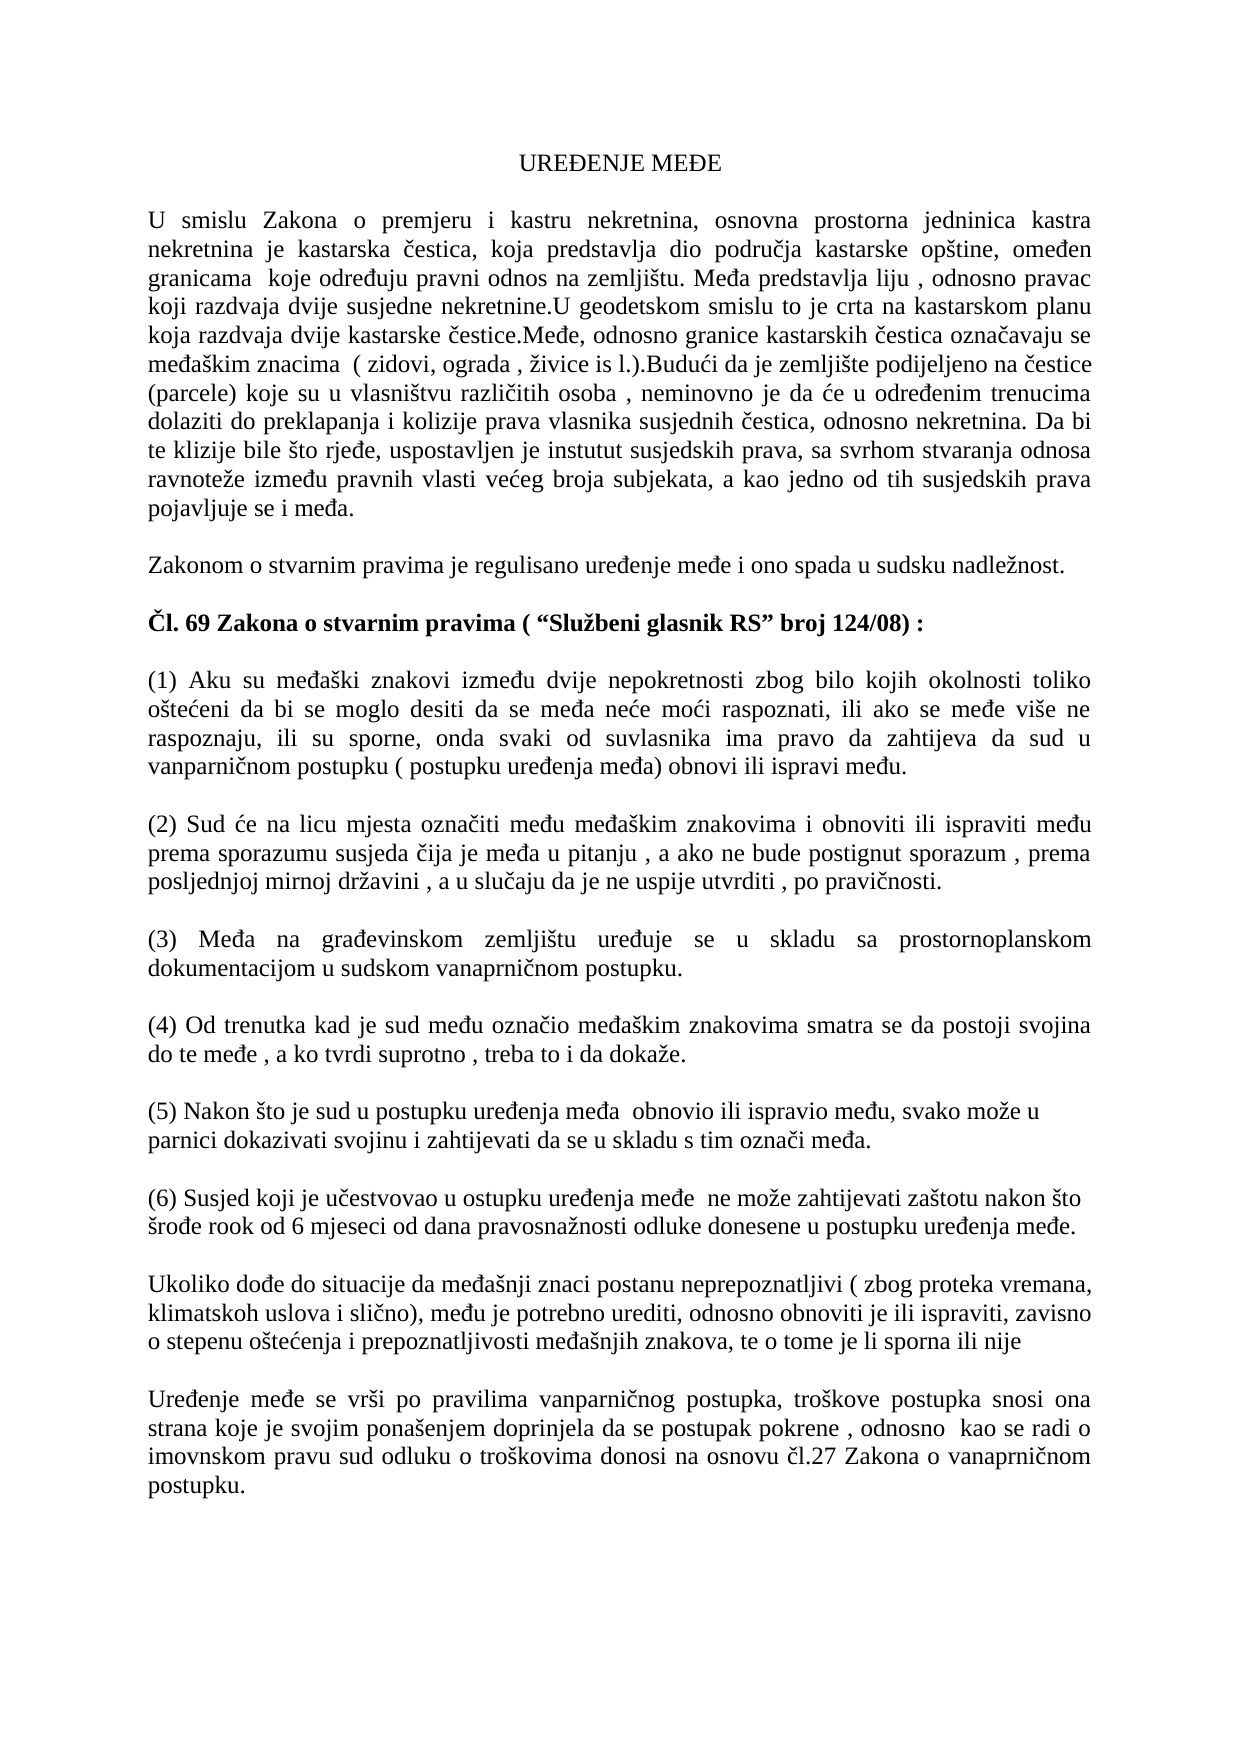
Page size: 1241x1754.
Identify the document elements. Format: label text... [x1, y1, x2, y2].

text U smislu Zakona o premjeru i kastru nekretnina, osnovna prostorna jedninica kastra nekretnina je kastarska čestica, koja predstavlja dio područja kastarske opštine, omeđen granicama koje određuju pravni odnos na zemljištu. Međa predstavlja liju , odnosno pravac koji razdvaja dvije susjedne nekretnine.U geodetskom smislu to je crta na kastarskom planu koja razdvaja dvije kastarske čestice.Međe, odnosno granice kastarskih čestica označavaju se međaškim znacima ( zidovi, ograda , živice is l.).Budući da je zemljište podijeljeno na čestice (parcele) koje su u vlasništvu različitih osoba , neminovno je da će u određenim trenucima dolaziti do preklapanja i kolizije prava vlasnika susjednih čestica, odnosno nekretnina. Da bi te klizije bile što rjeđe, uspostavljen je instutut susjedskih prava, sa svrhom stvaranja odnosa ravnoteže između pravnih vlasti većeg broja subjekata, a kao jedno od tih susjedskih prava pojavljuje se i međa. [148, 205, 1092, 521]
text Ukoliko dođe do situacije da međašnji znaci postanu neprepoznatljivi ( zbog proteka vremana, klimatskoh uslova i slično), među je potrebno urediti, odnosno obnoviti je ili ispraviti, zavisno o stepenu oštećenja i prepoznatljivosti međašnjih znakova, te o tome je li sporna ili nije [148, 1269, 1092, 1355]
text (4) Od trenutka kad je sud među označio međaškim znakovima smatra se da postoji svojina do te međe , a ko tvrdi suprotno , treba to i da dokaže. [148, 1010, 1092, 1068]
text Zakonom o stvarnim pravima je regulisano uređenje međe i ono spada u sudsku nadležnost. [148, 550, 1092, 579]
text (2) Sud će na licu mjesta označiti među međaškim znakovima i obnoviti ili ispraviti među prema sporazumu susjeda čija je međa u pitanju , a ako ne bude postignut sporazum , prema posljednjoj mirnoj državini , a u slučaju da je ne uspije utvrditi , po pravičnosti. [148, 809, 1092, 895]
text (3) Međa na građevinskom zemljištu uređuje se u skladu sa prostornoplanskom dokumentacijom u sudskom vanaprničnom postupku. [148, 924, 1092, 981]
text (6) Susjed koji je učestvovao u ostupku uređenja međe ne može zahtijevati zaštotu nakon što šrođe rook od 6 mjeseci od dana pravosnažnosti odluke donesene u postupku uređenja međe. [148, 1183, 1092, 1240]
text UREĐENJE MEĐE [148, 148, 1092, 176]
text Čl. 69 Zakona o stvarnim pravima ( “Službeni glasnik RS” broj 124/08) : [148, 608, 1092, 636]
text (1) Aku su međaški znakovi između dvije nepokretnosti zbog bilo kojih okolnosti toliko oštećeni da bi se moglo desiti da se međa neće moći raspoznati, ili ako se međe više ne raspoznaju, ili su sporne, onda svaki od suvlasnika ima pravo da zahtijeva da sud u vanparničnom postupku ( postupku uređenja međa) obnovi ili ispravi među. [148, 665, 1092, 780]
text Uređenje međe se vrši po pravilima vanparničnog postupka, troškove postupka snosi ona strana koje je svojim ponašenjem doprinjela da se postupak pokrene , odnosno kao se radi o imovnskom pravu sud odluku o troškovima donosi na osnovu čl.27 Zakona o vanaprničnom postupku. [148, 1384, 1092, 1499]
text (5) Nakon što je sud u postupku uređenja međa obnovio ili ispravio među, svako može u parnici dokazivati svojinu i zahtijevati da se u skladu s tim označi međa. [148, 1096, 1092, 1154]
